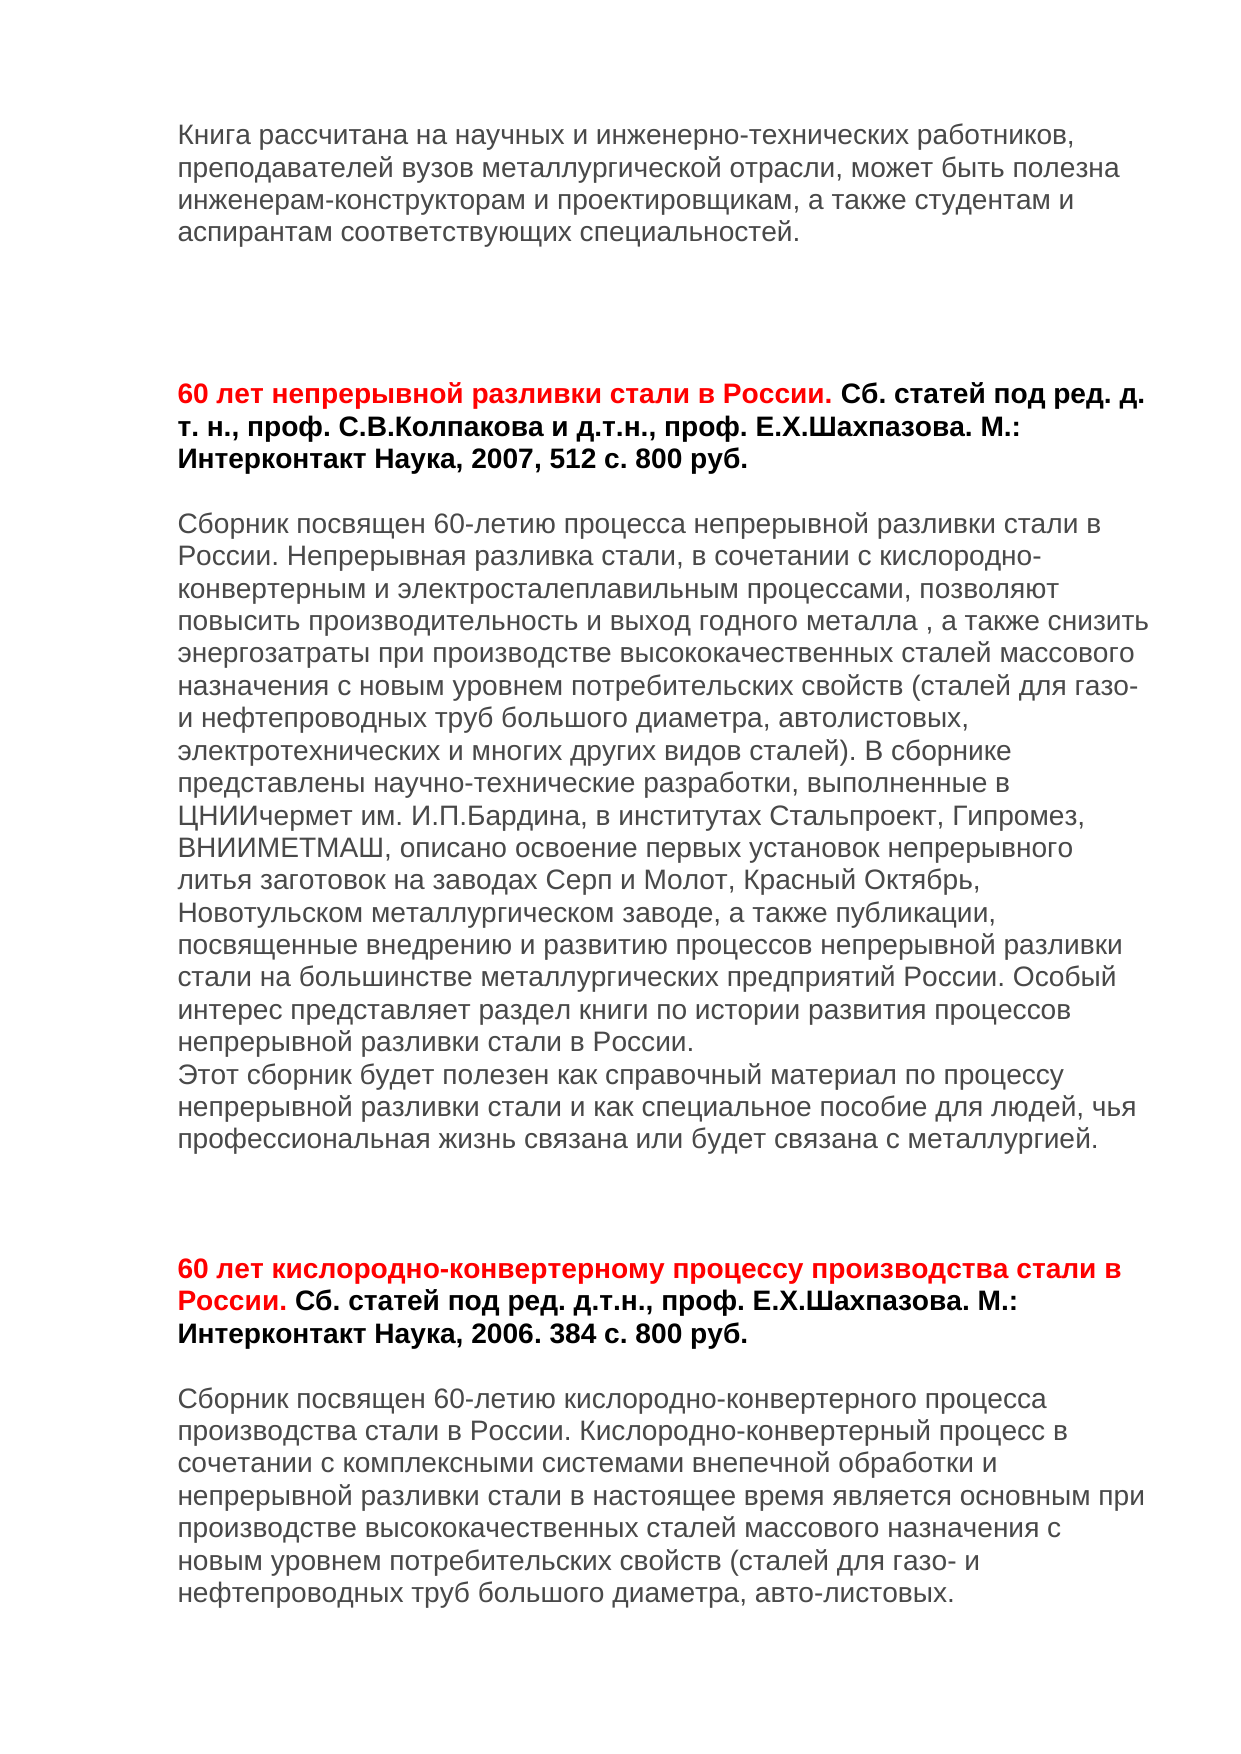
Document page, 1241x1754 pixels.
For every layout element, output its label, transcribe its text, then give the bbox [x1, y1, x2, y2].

text Этот сборник будет полезен как справочный материал по процессу непрерывной разливки стали и как специальное пособие для людей, чья профессиональная жизнь связана или будет связана с металлургией. [177, 1058, 1152, 1155]
text 60 лет непрерывной разливки стали в России. Сб. статей под ред. д. т. н., проф. С.В.Колпакова и д.т.н., проф. Е.Х.Шахпазова. М.: Интерконтакт Наука, 2007, 512 с. 800 руб. [177, 377, 1152, 474]
text Сборник посвящен 60-летию процесса непрерывной разливки стали в России. Непрерывная разливка стали, в сочетании с кислородно-конвертерным и электросталеплавильным процессами, позволяют повысить производительность и выход годного металла , а также снизить энергозатраты при производстве высококачественных сталей массового назначения с новым уровнем потребительских свойств (сталей для газо- и нефтепроводных труб большого диаметра, автолистовых, электротехнических и многих других видов сталей). В сборнике представлены научно-технические разработки, выполненные в ЦНИИчермет им. И.П.Бардина, в институтах Стальпроект, Гипромез, ВНИИМЕТМАШ, описано освоение первых установок непрерывного литья заготовок на заводах Серп и Молот, Красный Октябрь, Новотульском металлургическом заводе, а также публикации, посвященные внедрению и развитию процессов непрерывной разливки стали на большинстве металлургических предприятий России. Особый интерес представляет раздел книги по истории развития процессов непрерывной разливки стали в России. [177, 507, 1152, 1058]
text 60 лет кислородно-конвертерному процессу производства стали в России. Сб. статей под ред. д.т.н., проф. Е.Х.Шахпазова. М.: Интерконтакт Наука, 2006. 384 с. 800 руб. [177, 1252, 1152, 1349]
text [177, 1382, 1152, 1608]
text Книга рассчитана на научных и инженерно-технических работников, преподавателей вузов металлургической отрасли, может быть полезна инженерам-конструкторам и проектировщикам, а также студентам и аспирантам соответствующих специальностей. [177, 118, 1152, 248]
